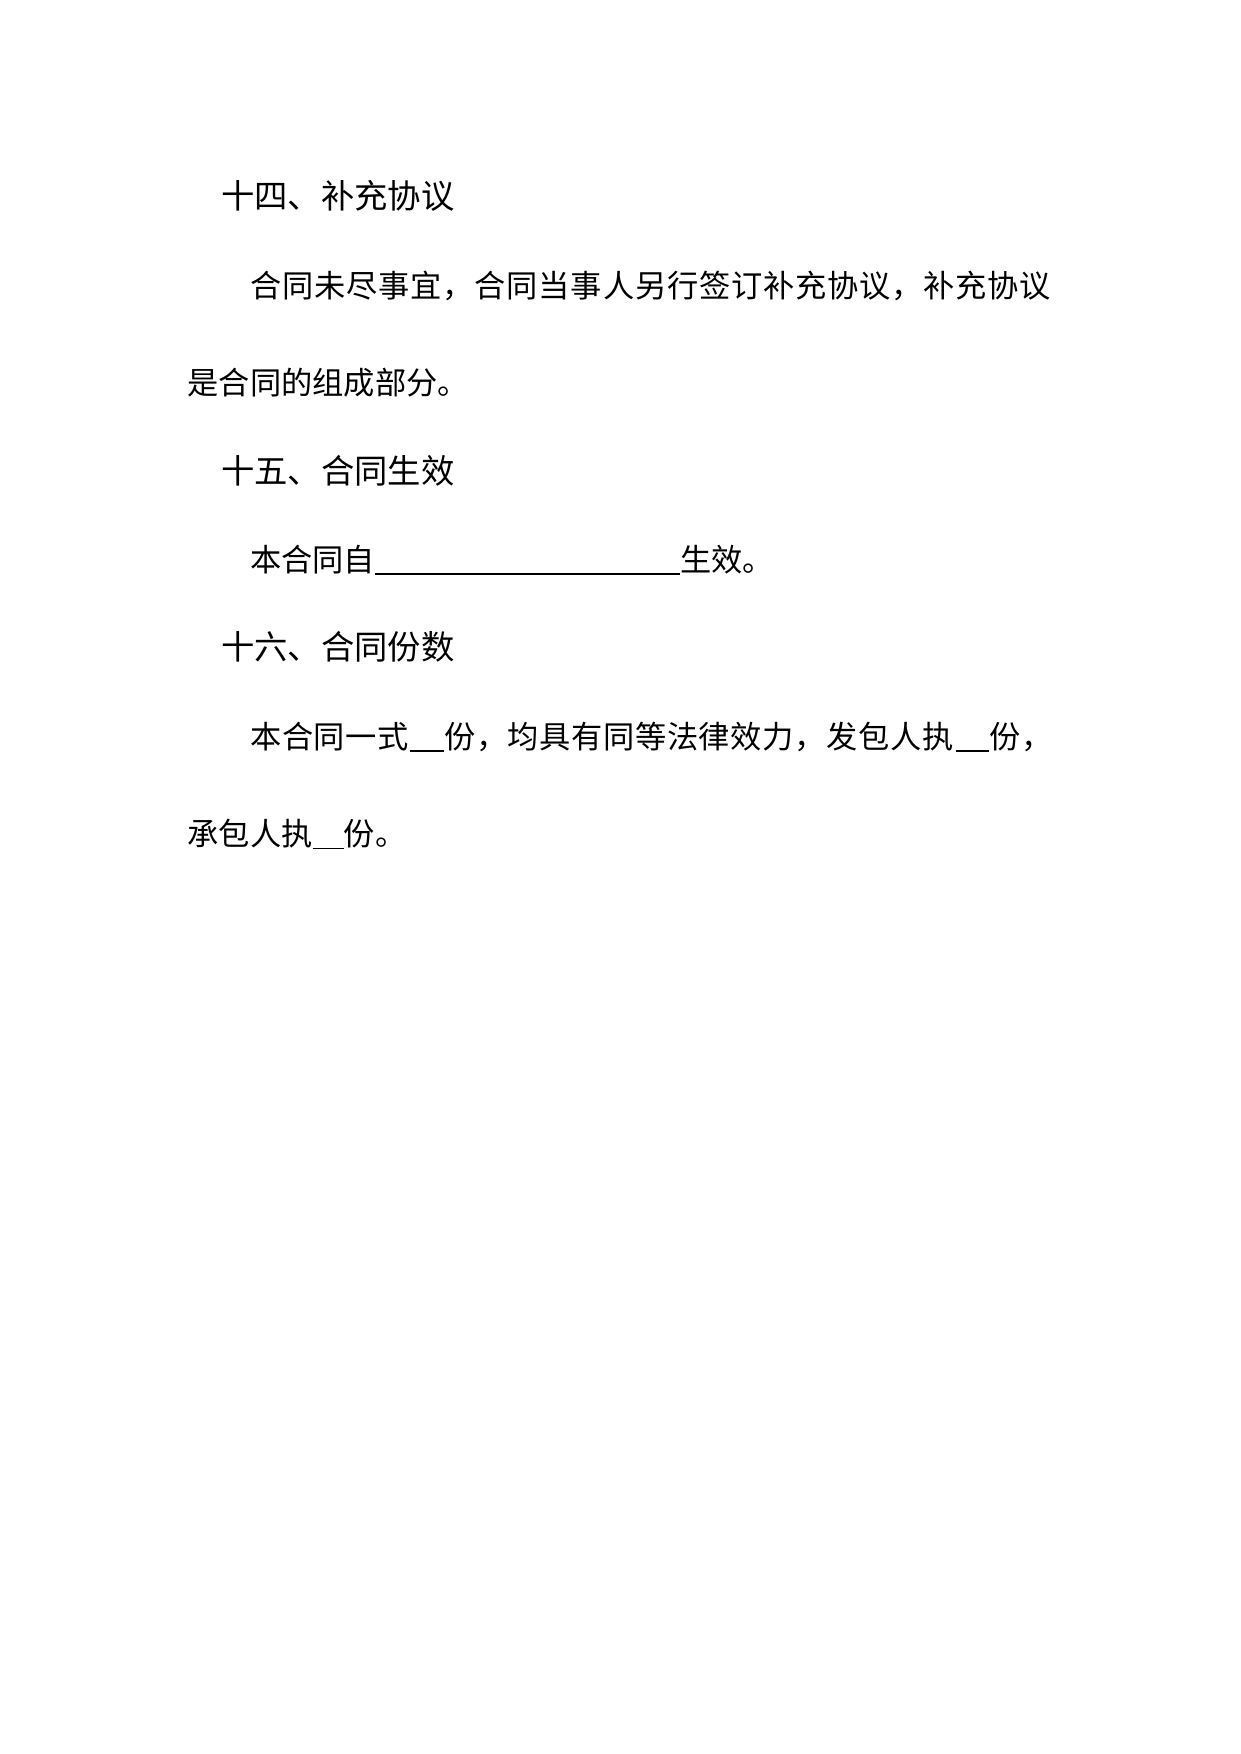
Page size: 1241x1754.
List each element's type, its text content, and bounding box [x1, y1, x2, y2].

text 本合同一式 份，均具有同等法律效力，发包人执 份，承包人执 份。 [187, 702, 1053, 864]
text 本合同自 生效。 [187, 525, 1053, 590]
text 十四、补充协议 [187, 162, 1053, 227]
text 合同未尽事宜，合同当事人另行签订补充协议，补充协议是合同的组成部分。 [187, 251, 1053, 413]
text 十六、合同份数 [187, 613, 1053, 678]
text 十五、合同生效 [187, 436, 1053, 501]
